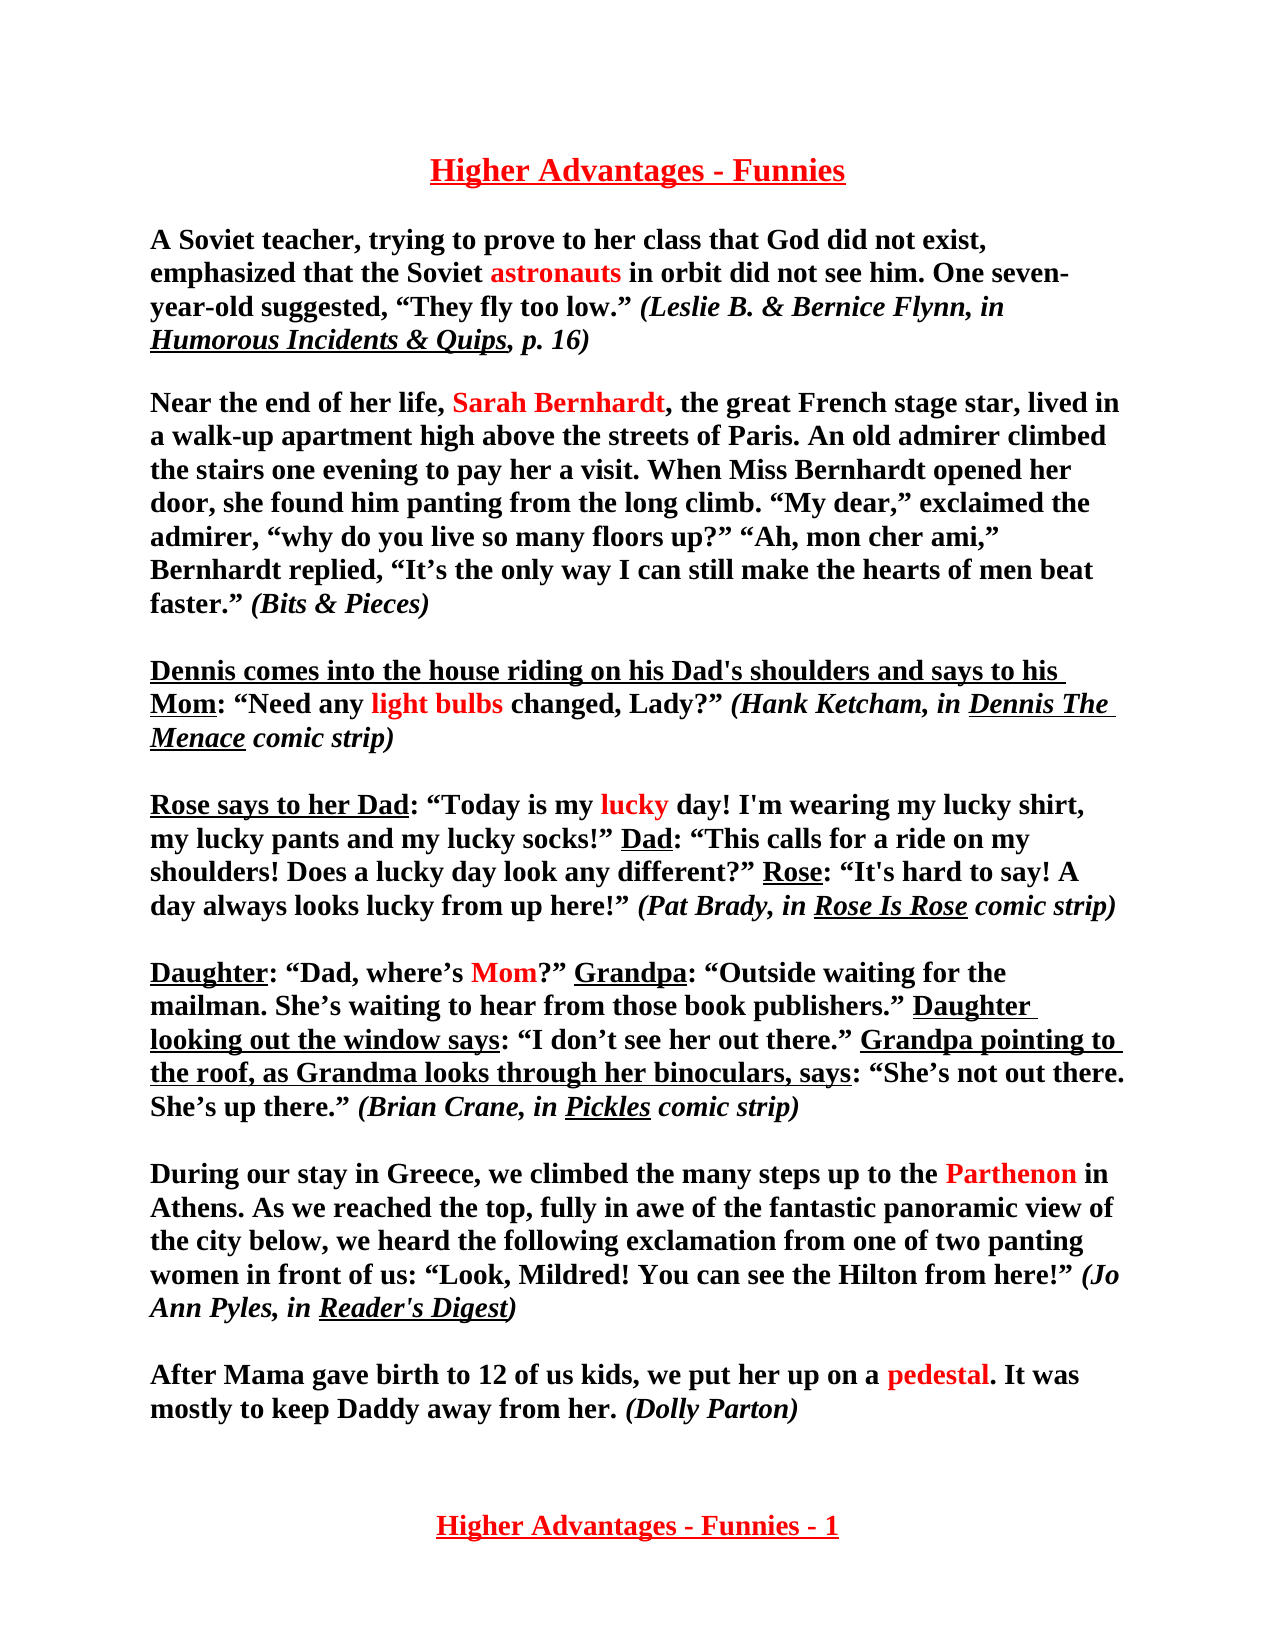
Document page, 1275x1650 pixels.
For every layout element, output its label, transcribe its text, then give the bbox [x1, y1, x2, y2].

text Near the end of her life, Sarah Bernhardt, the great French stage star, lived in a walk-up apartment high above the streets of . An old admirer climbed the stairs one evening to pay her a visit. When Miss Bernhardt opened her door, she found him panting from the long climb. “My dear,” exclaimed the admirer, “why do you live so many floors up?” “Ah, mon cher ami,” Bernhardt replied, “It’s the only way I can still make the hearts of men beat faster.” (Bits & Pieces) [150, 385, 1125, 619]
text Rose says to her Dad: “Today is my lucky day! I'm wearing my lucky shirt, my lucky pants and my lucky socks!” Dad: “This calls for a ride on my shoulders! Does a lucky day look any different?” Rose: “It's hard to say! A day always looks lucky from up here!” (Pat Brady, in Rose Is Rose comic strip) [150, 787, 1125, 921]
text During our stay in , we climbed the many steps up to the Parthenon in . As we reached the top, fully in awe of the fantastic panoramic view of the city below, we heard the following exclamation from one of two panting women in front of us: “Look, Mildred! You can see the Hilton from here!” (Jo Ann Pyles, in Reader's Digest) [150, 1156, 1125, 1324]
text After Mama gave birth to 12 of us kids, we put her up on a pedestal. It was mostly to keep Daddy away from her. (Dolly Parton) [150, 1357, 1125, 1453]
text A Soviet teacher, trying to prove to her class that God did not exist, emphasized that the Soviet astronauts in orbit did not see him. One seven-year-old suggested, “They fly too low.” (Leslie B. & Bernice Flynn, in Humorous Incidents & Quips, p. 16) [150, 222, 1125, 385]
text Dennis comes into the house riding on his Dad's shoulders and says to his Mom: “Need any light bulbs changed, Lady?” (Hank Ketcham, in Dennis The Menace comic strip) [150, 653, 1125, 754]
text Daughter: “Dad, where’s Mom?” Grandpa: “Outside waiting for the mailman. She’s waiting to hear from those book publishers.” Daughter looking out the window says: “I don’t see her out there.” Grandpa pointing to the roof, as Grandma looks through her binoculars, says: “She’s not out there. She’s up there.” (Brian Crane, in Pickles comic strip) [150, 955, 1125, 1123]
text Higher Advantages - Funnies [150, 150, 1125, 188]
